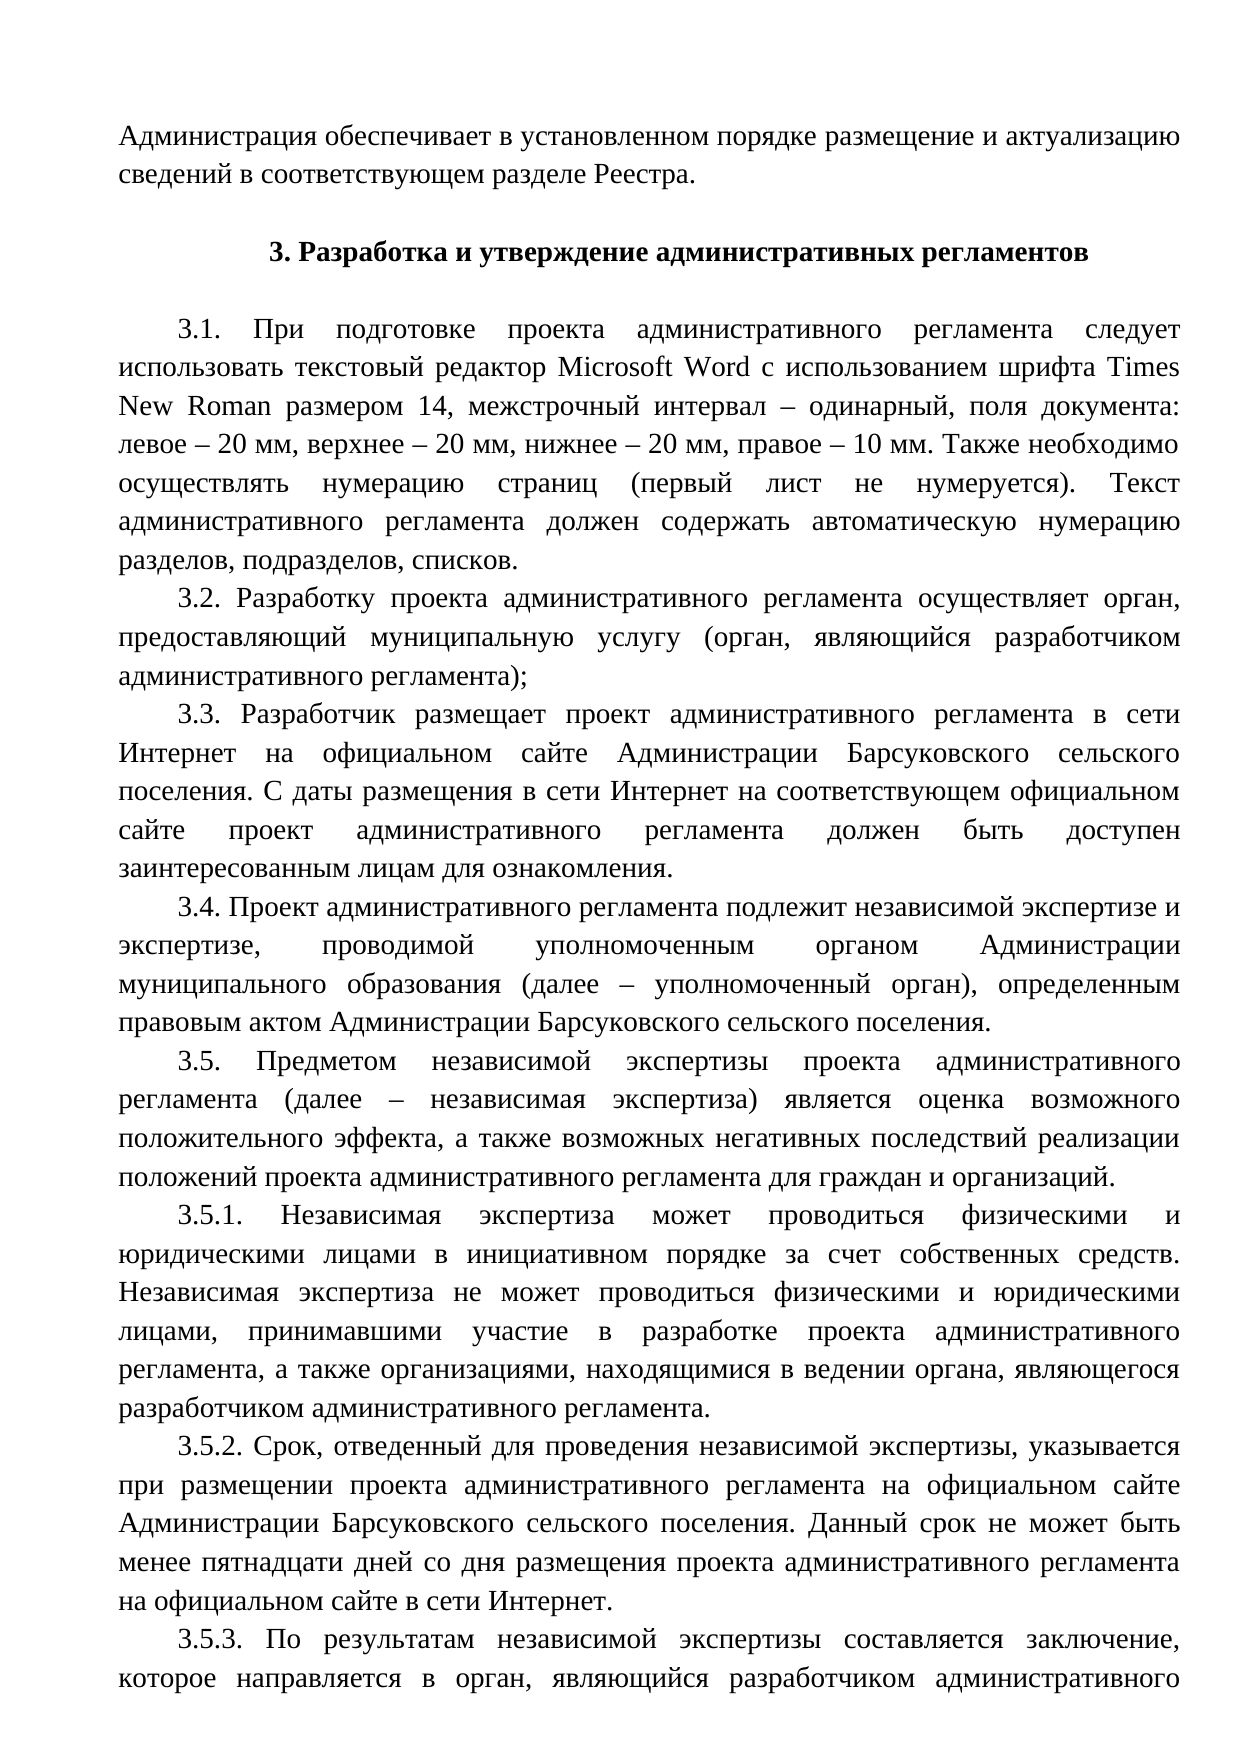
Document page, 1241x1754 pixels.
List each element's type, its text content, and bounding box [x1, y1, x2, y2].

text 3.3. Разработчик размещает проект административного регламента в сети Интернет на официальном сайте Администрации Барсуковского сельского поселения. С даты размещения в сети Интернет на соответствующем официальном сайте проект административного регламента должен быть доступен заинтересованным лицам для ознакомления. [118, 696, 1181, 884]
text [118, 118, 1181, 190]
text 3.5.2. Срок, отведенный для проведения независимой экспертизы, указывается при размещении проекта административного регламента на официальном сайте Администрации Барсуковского сельского поселения. Данный срок не может быть менее пятнадцати дней со дня размещения проекта административного регламента на официальном сайте в сети Интернет. [118, 1428, 1181, 1616]
text 3.2. Разработку проекта административного регламента осуществляет орган, предоставляющий муниципальную услугу (орган, являющийся разработчиком административного регламента); [118, 581, 1181, 691]
text 3. Разработка и утверждение административных регламентов [118, 234, 1181, 267]
text 3.4. Проект административного регламента подлежит независимой экспертизе и экспертизе, проводимой уполномоченным органом Администрации муниципального образования (далее – уполномоченный орган), определенным правовым актом Администрации Барсуковского сельского поселения. [118, 889, 1181, 1038]
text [118, 1621, 1181, 1693]
text 3.1. При подготовке проекта административного регламента следует использовать текстовый редактор Microsoft Word с использованием шрифта Times New Roman размером 14, межстрочный интервал – одинарный, поля документа: левое – , верхнее – , нижнее – , правое – . Также необходимо осуществлять нумерацию страниц (первый лист не нумеруется). Текст административного регламента должен содержать автоматическую нумерацию разделов, подразделов, списков. [118, 311, 1181, 576]
text 3.5.1. Независимая экспертиза может проводиться физическими и юридическими лицами в инициативном порядке за счет собственных средств. Независимая экспертиза не может проводиться физическими и юридическими лицами, принимавшими участие в разработке проекта административного регламента, а также организациями, находящимися в ведении органа, являющегося разработчиком административного регламента. [118, 1197, 1181, 1423]
text 3.5. Предметом независимой экспертизы проекта административного регламента (далее – независимая экспертиза) является оценка возможного положительного эффекта, а также возможных негативных последствий реализации положений проекта административного регламента для граждан и организаций. [118, 1043, 1181, 1192]
